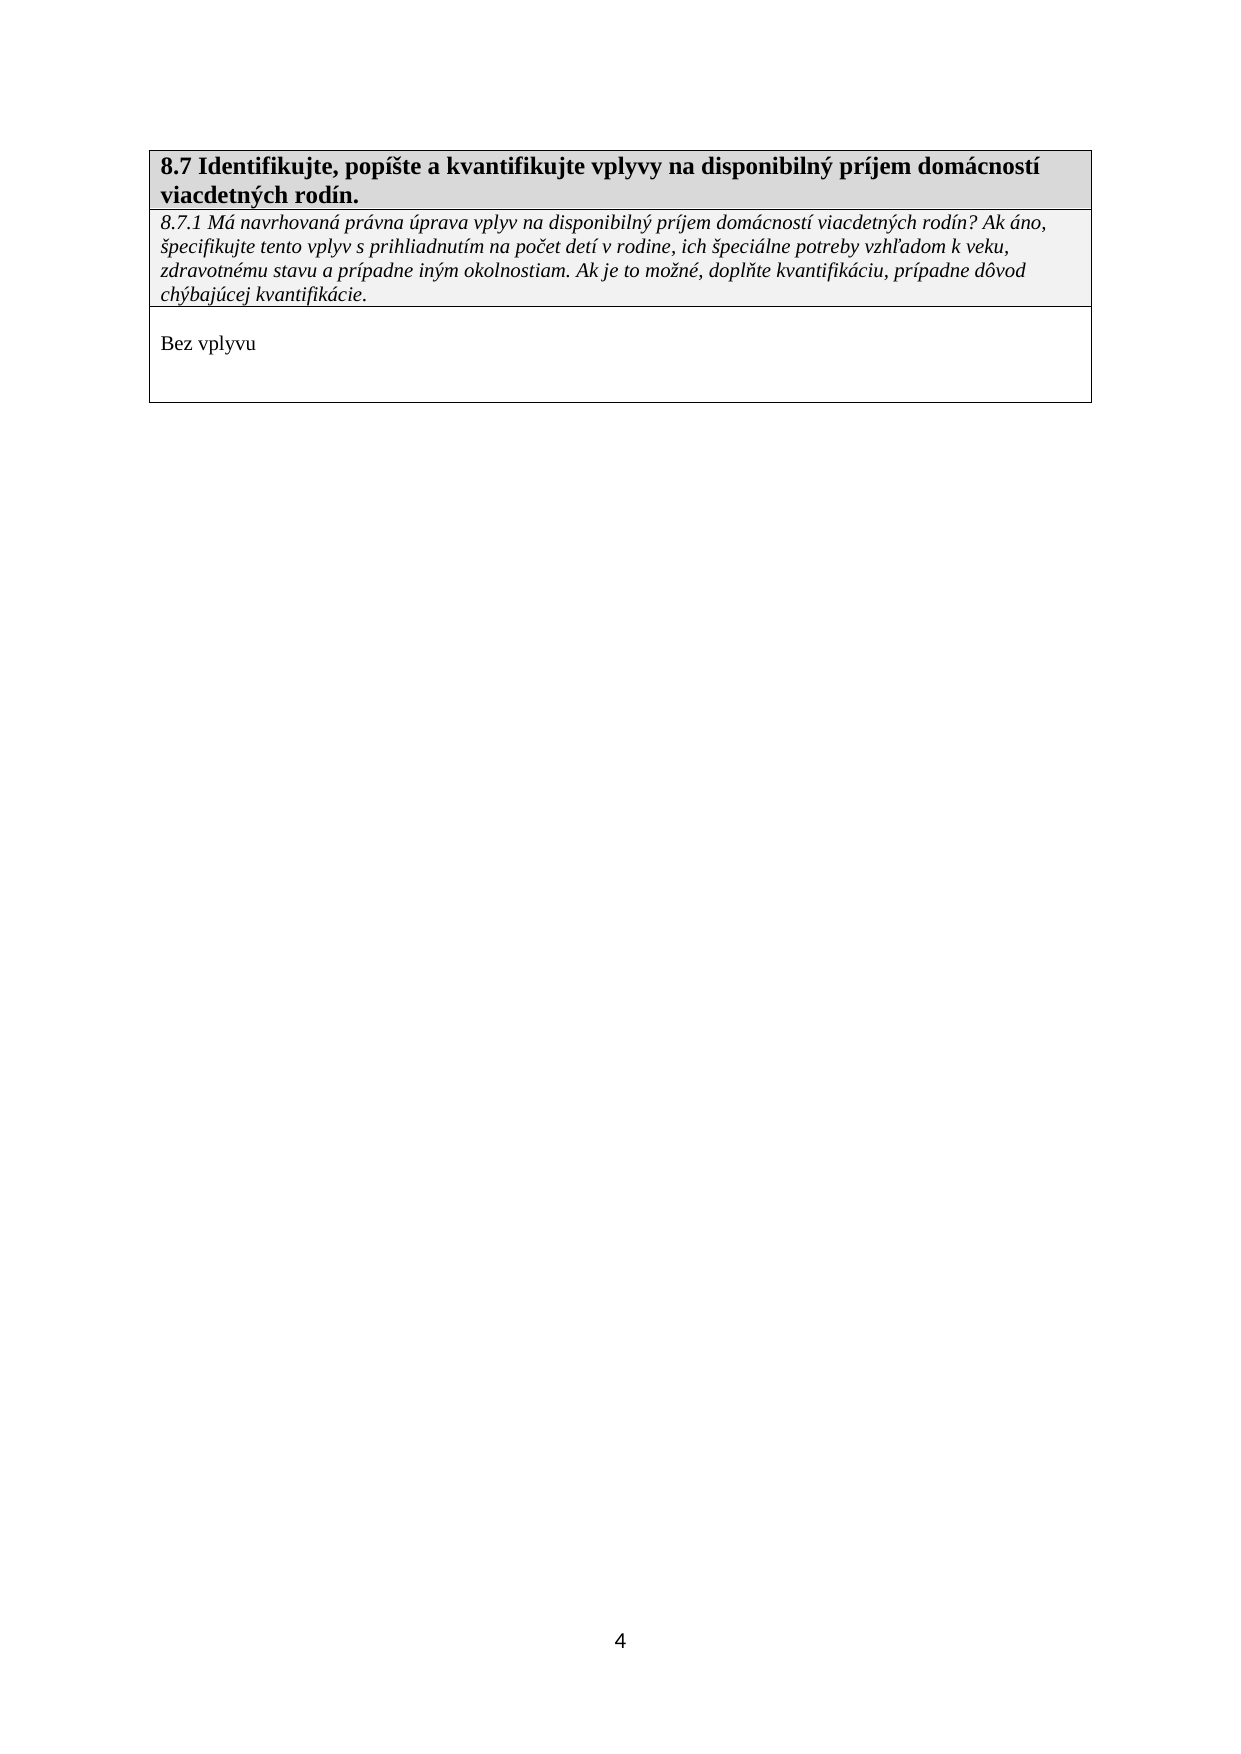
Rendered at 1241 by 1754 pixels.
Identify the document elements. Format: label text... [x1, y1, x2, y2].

table_cell 8.7 Identifikujte, popíšte a kvantifikujte vplyvy na disponibilný príjem domácností viacdetných rodín. [150, 151, 1091, 208]
table_cell Bez vplyvu [150, 307, 1091, 402]
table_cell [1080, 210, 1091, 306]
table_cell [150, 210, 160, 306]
